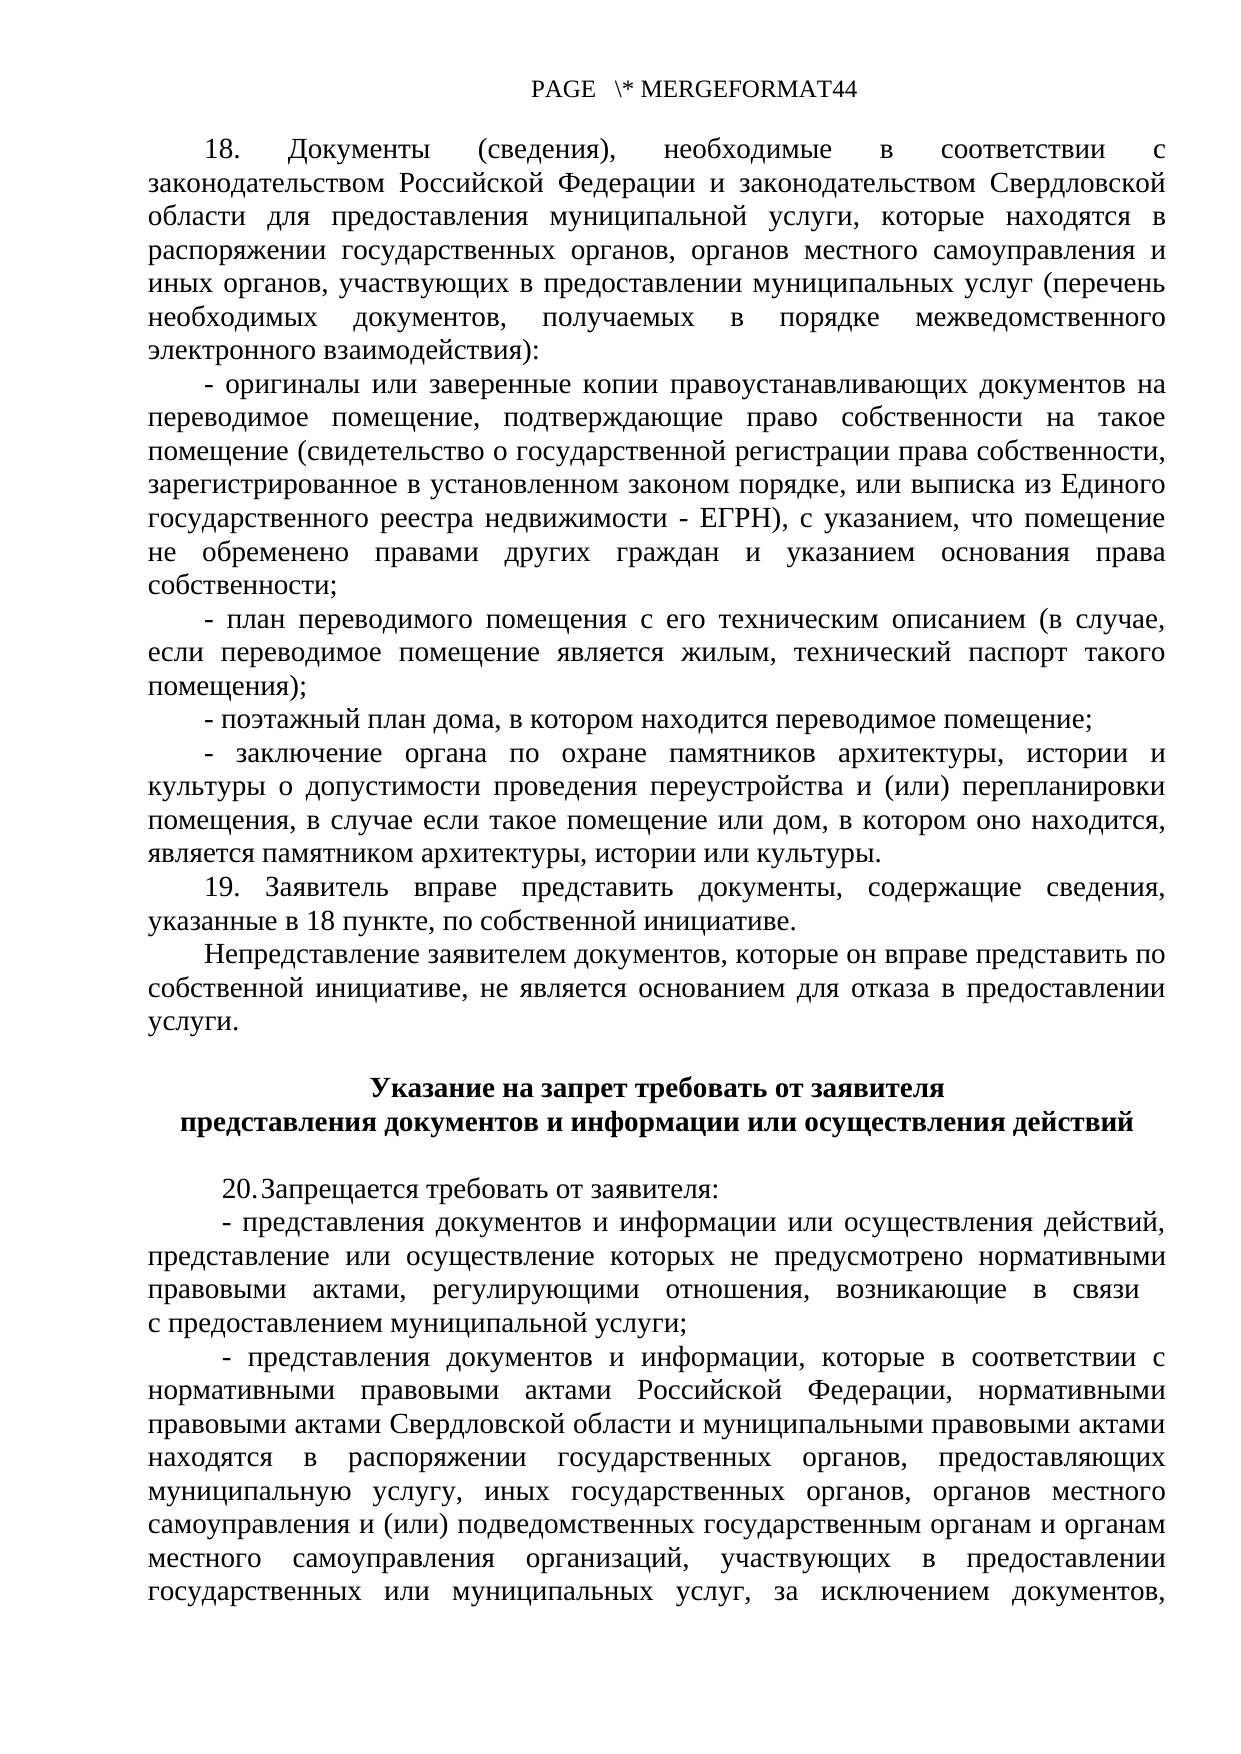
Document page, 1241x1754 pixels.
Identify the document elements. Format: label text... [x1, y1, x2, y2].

text - план переводимого помещения с его техническим описанием (в случае, если переводимое помещение является жилым, технический паспорт такого помещения); [148, 601, 1167, 701]
text представления документов и информации или осуществления действий [148, 1104, 1167, 1137]
text - представления документов и информации или осуществления действий, представление или осуществление которых не предусмотрено нормативными правовыми актами, регулирующими отношения, возникающие в связи с предоставлением муниципальной услуги; [148, 1204, 1167, 1339]
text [148, 1339, 1167, 1607]
text - поэтажный план дома, в котором находится переводимое помещение; [148, 701, 1167, 735]
text - оригиналы или заверенные копии правоустанавливающих документов на переводимое помещение, подтверждающие право собственности на такое помещение (свидетельство о государственной регистрации права собственности, зарегистрированное в установленном законом порядке, или выписка из Единого государственного реестра недвижимости - ЕГРН), с указанием, что помещение не обременено правами других граждан и указанием основания права собственности; [148, 366, 1167, 601]
text Непредставление заявителем документов, которые он вправе представить по собственной инициативе, не является основанием для отказа в предоставлении услуги. [148, 936, 1167, 1037]
text Указание на запрет требовать от заявителя [148, 1070, 1167, 1104]
text 18. Документы (сведения), необходимые в соответствии с законодательством Российской Федерации и законодательством Свердловской области для предоставления муниципальной услуги, которые находятся в распоряжении государственных органов, органов местного самоуправления и иных органов, участвующих в предоставлении муниципальных услуг (перечень необходимых документов, получаемых в порядке межведомственного электронного взаимодействия): [148, 131, 1167, 366]
list Запрещается требовать от заявителя: [222, 1171, 1167, 1204]
text - заключение органа по охране памятников архитектуры, истории и культуры о допустимости проведения переустройства и (или) перепланировки помещения, в случае если такое помещение или дом, в котором оно находится, является памятником архитектуры, истории или культуры. [148, 735, 1167, 869]
text 19. Заявитель вправе представить документы, содержащие сведения, указанные в 18 пункте, по собственной инициативе. [148, 869, 1167, 936]
